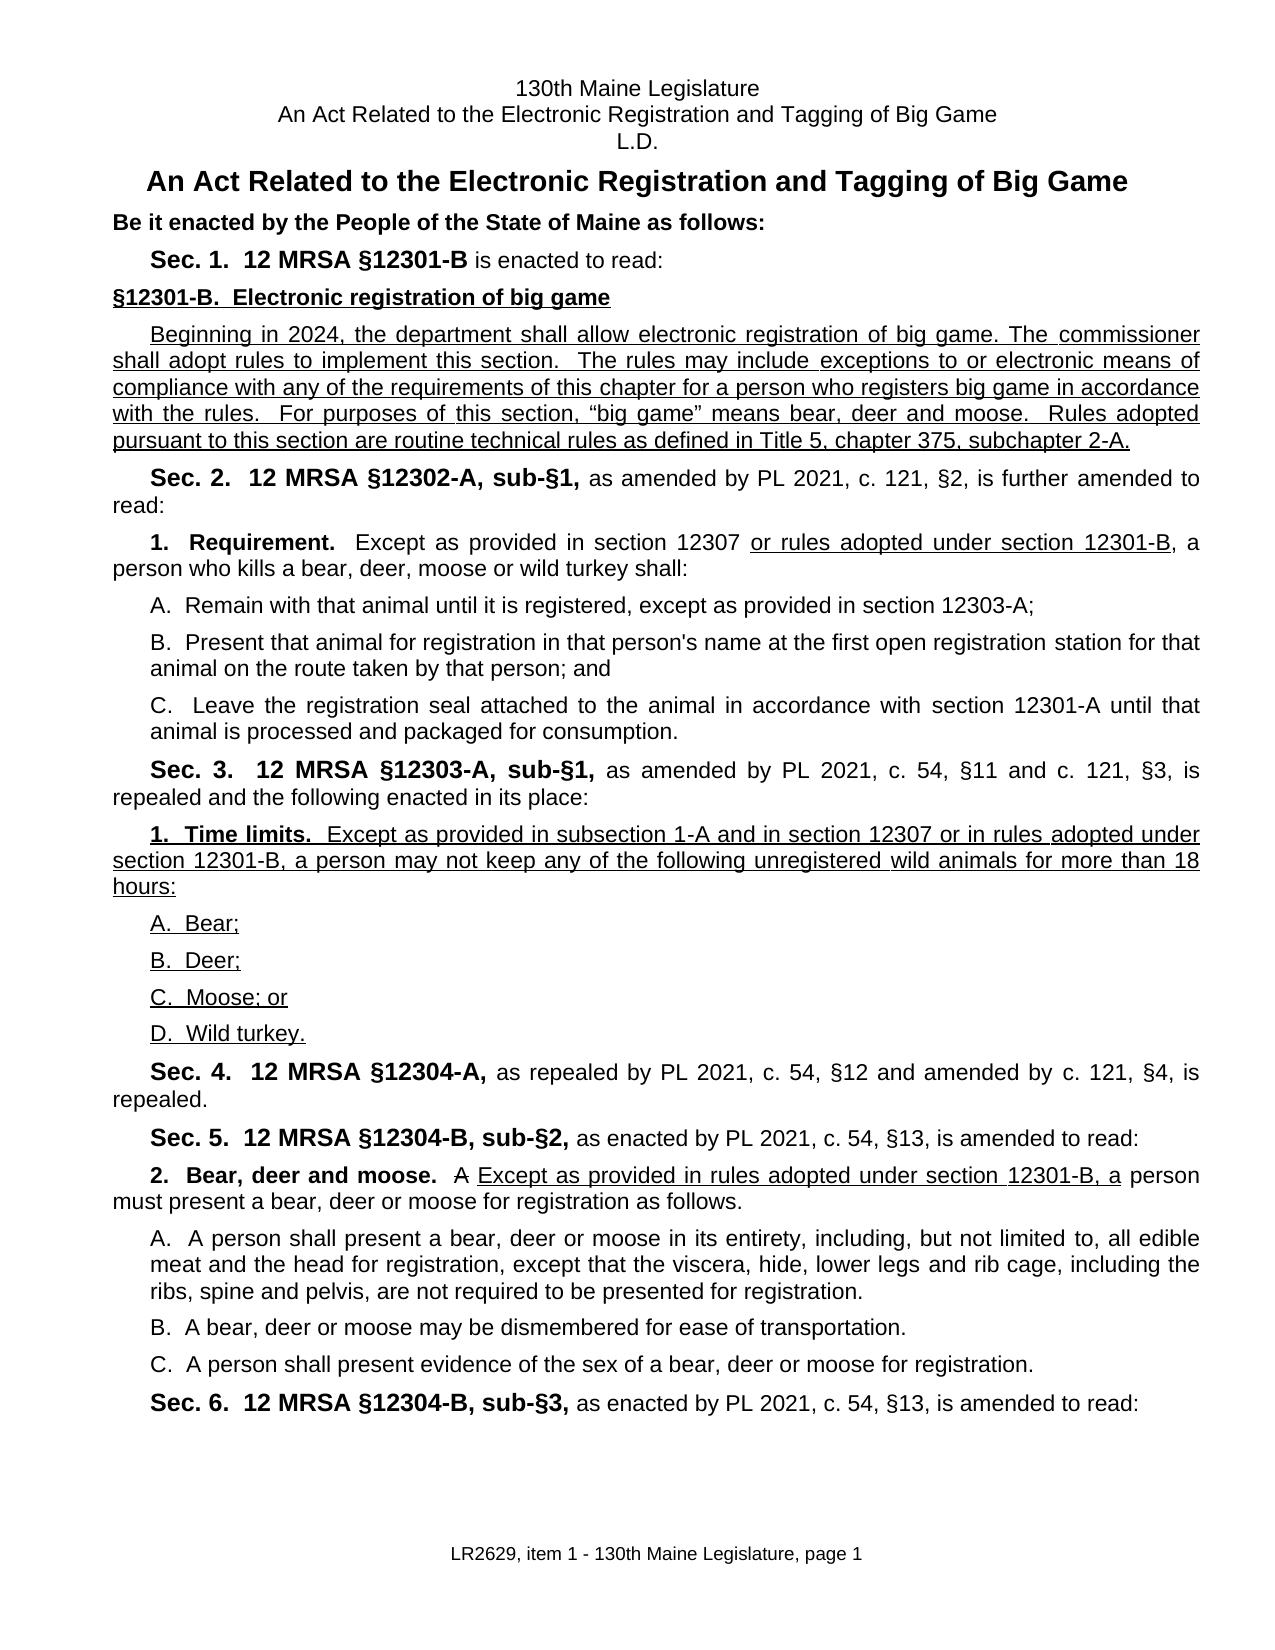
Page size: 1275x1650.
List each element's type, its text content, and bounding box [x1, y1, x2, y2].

text Sec. 3. 12 MRSA §12303-A, sub-§1, as amended by PL 2021, c. 54, §11 and c. 121, §3, is repealed and the following enacted in its place: [112, 755, 1200, 810]
text 1. Time limits. Except as provided in subsection 1‑A and in section 12307 or in rules adopted under section 12301-B, a person may not keep any of the following unregistered wild animals for more than 18 hours: [112, 871, 1200, 899]
text Sec. 5. 12 MRSA §12304-B, sub-§2, as enacted by PL 2021, c. 54, §13, is amended to read: [112, 1123, 1200, 1151]
text §12301-B. Electronic registration of big game [112, 284, 1200, 311]
text Be it enacted by the People of the State of Maine as follows: [112, 208, 1200, 235]
text Beginning in 2024, the department shall allow electronic registration of big game. The commissioner shall adopt rules to implement this section. The rules may include exceptions to or electronic means of compliance with any of the requirements of this chapter for a person who registers big game in accordance with the rules. For purposes of this section, “big game” means bear, deer and moose. Rules adopted pursuant to this section are routine technical rules as defined in Title 5, chapter 375, subchapter 2-A. [112, 321, 1200, 370]
text Sec. 4. 12 MRSA §12304-A, as repealed by PL 2021, c. 54, §12 and amended by c. 121, §4, is repealed. [112, 1057, 1200, 1112]
text A. A person shall present a bear, deer or moose in its entirety, including, but not limited to, all edible meat and the head for registration, except that the viscera, hide, lower legs and rib cage, including the ribs, spine and pelvis, are not required to be presented for registration. [150, 1225, 1200, 1304]
text 1. Time limits. Except as provided in subsection 1‑A and in section 12307 or in rules adopted under section 12301-B, a person may not keep any of the following unregistered wild animals for more than 18 hours: [112, 821, 1200, 870]
text C. Leave the registration seal attached to the animal in accordance with section 12301‑A until that animal is processed and packaged for consumption. [150, 692, 1200, 744]
text C. Moose; or [150, 983, 1200, 1010]
text A. Bear; [150, 910, 1200, 936]
text Sec. 2. 12 MRSA §12302-A, sub-§1, as amended by PL 2021, c. 121, §2, is further amended to read: [112, 463, 1200, 518]
text Sec. 6. 12 MRSA §12304-B, sub-§3, as enacted by PL 2021, c. 54, §13, is amended to read: [112, 1388, 1200, 1417]
text B. A bear, deer or moose may be dismembered for ease of transportation. [150, 1314, 1200, 1341]
text An Act Related to the Electronic Registration and Tagging of Big Game [75, 164, 1200, 198]
text A. Remain with that animal until it is registered, except as provided in section 12303‑A; [150, 592, 1200, 618]
text B. Present that animal for registration in that person's name at the first open registration station for that animal on the route taken by that person; and [150, 629, 1200, 681]
text 1. Requirement. Except as provided in section 12307 or rules adopted under section 12301-B, a person who kills a bear, deer, moose or wild turkey shall: [112, 529, 1200, 582]
text Sec. 1. 12 MRSA §12301-B is enacted to read: [112, 245, 1200, 274]
text Beginning in 2024, the department shall allow electronic registration of big game. The commissioner shall adopt rules to implement this section. The rules may include exceptions to or electronic means of compliance with any of the requirements of this chapter for a person who registers big game in accordance with the rules. For purposes of this section, “big game” means bear, deer and moose. Rules adopted pursuant to this section are routine technical rules as defined in Title 5, chapter 375, subchapter 2-A. [112, 424, 1200, 453]
text 2. Bear, deer and moose. A Except as provided in rules adopted under section 12301-B, a person must present a bear, deer or moose for registration as follows. [112, 1162, 1200, 1214]
text C. A person shall present evidence of the sex of a bear, deer or moose for registration. [150, 1351, 1200, 1377]
text D. Wild turkey. [150, 1020, 1200, 1047]
text B. Deer; [150, 947, 1200, 973]
